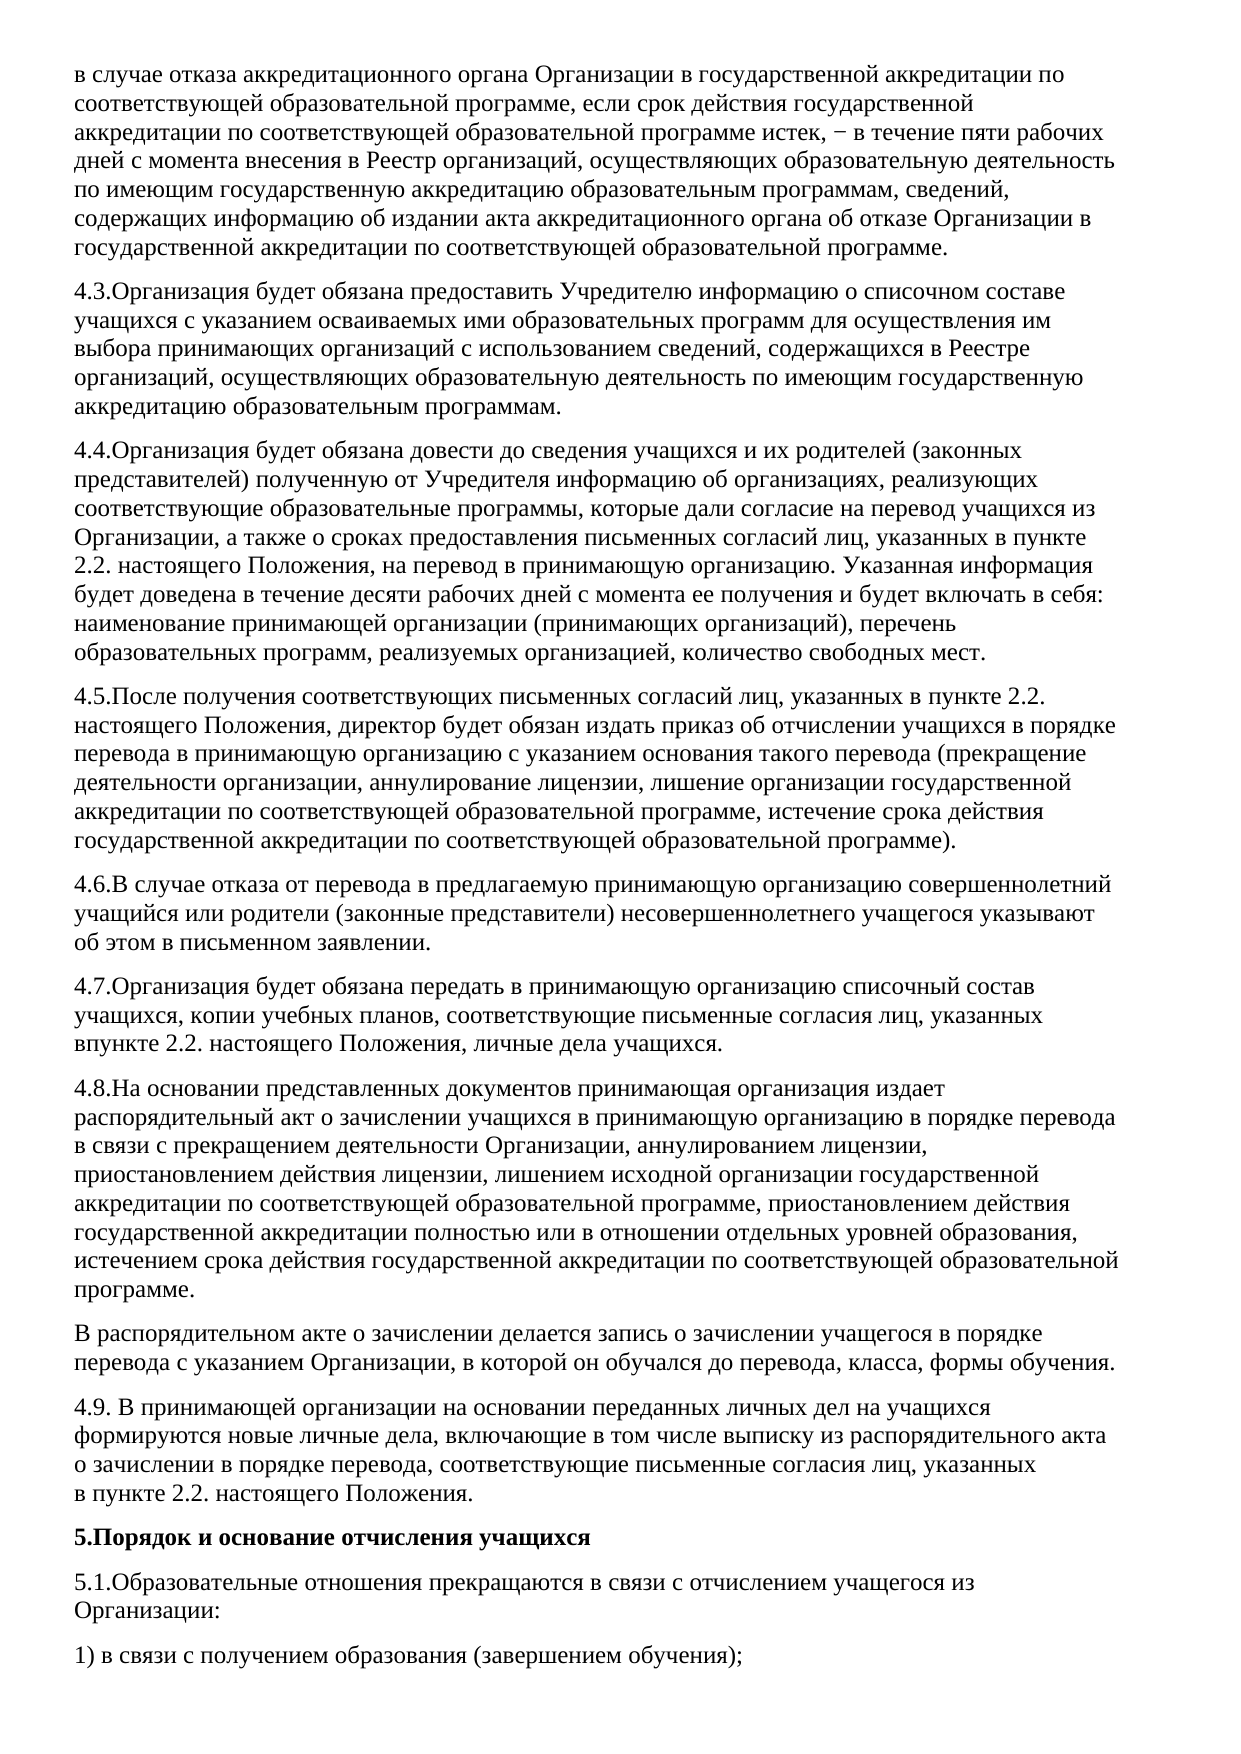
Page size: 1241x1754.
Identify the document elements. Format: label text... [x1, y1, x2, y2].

text 4.4.Организация будет обязана довести до сведения учащихся и их родителей (законных представителей) полученную от Учредителя информацию об организациях, реализующих соответствующие образовательные программы, которые дали согласие на перевод учащихся из Организации, а также о сроках предоставления письменных согласий лиц, указанных в пункте 2.2. настоящего Положения, на перевод в принимающую организацию. Указанная информация будет доведена в течение десяти рабочих дней с момента ее получения и будет включать в себя: наименование принимающей организации (принимающих организаций), перечень образовательных программ, реализуемых организацией, количество свободных мест. [74, 435, 1122, 665]
text В распорядительном акте о зачислении делается запись о зачислении учащегося в порядке перевода с указанием Организации, в которой он обучался до перевода, класса, формы обучения. [74, 1318, 1122, 1376]
text 4.9. В принимающей организации на основании переданных личных дел на учащихся формируются новые личные дела, включающие в том числе выписку из распорядительного акта о зачислении в порядке перевода, соответствующие письменные согласия лиц, указанных в пункте 2.2. настоящего Положения. [74, 1392, 1122, 1507]
text 5.1.Образовательные отношения прекращаются в связи с отчислением учащегося из Организации: [74, 1567, 1122, 1624]
text 4.7.Организация будет обязана передать в принимающую организацию списочный состав учащихся, копии учебных планов, соответствующие письменные согласия лиц, указанных впункте 2.2. настоящего Положения, личные дела учащихся. [74, 971, 1122, 1057]
text в случае отказа аккредитационного органа Организации в государственной аккредитации по соответствующей образовательной программе, если срок действия государственной аккредитации по соответствующей образовательной программе истек, − в течение пяти рабочих дней с момента внесения в Реестр организаций, осуществляющих образовательную деятельность по имеющим государственную аккредитацию образовательным программам, сведений, содержащих информацию об издании акта аккредитационного органа об отказе Организации в государственной аккредитации по соответствующей образовательной программе. [74, 59, 1122, 260]
text 4.5.После получения соответствующих письменных согласий лиц, указанных в пункте 2.2. настоящего Положения, директор будет обязан издать приказ об отчислении учащихся в порядке перевода в принимающую организацию с указанием основания такого перевода (прекращение деятельности организации, аннулирование лицензии, лишение организации государственной аккредитации по соответствующей образовательной программе, истечение срока действия государственной аккредитации по соответствующей образовательной программе). [74, 681, 1122, 853]
text 4.3.Организация будет обязана предоставить Учредителю информацию о списочном составе учащихся с указанием осваиваемых ими образовательных программ для осуществления им выбора принимающих организаций с использованием сведений, содержащихся в Реестре организаций, осуществляющих образовательную деятельность по имеющим государственную аккредитацию образовательным программам. [74, 276, 1122, 420]
text 4.8.На основании представленных документов принимающая организация издает распорядительный акт о зачислении учащихся в принимающую организацию в порядке перевода в связи с прекращением деятельности Организации, аннулированием лицензии, приостановлением действия лицензии, лишением исходной организации государственной аккредитации по соответствующей образовательной программе, приостановлением действия государственной аккредитации полностью или в отношении отдельных уровней образования, истечением срока действия государственной аккредитации по соответствующей образовательной программе. [74, 1073, 1122, 1303]
text 5.Порядок и основание отчисления учащихся [74, 1522, 1122, 1551]
text 4.6.В случае отказа от перевода в предлагаемую принимающую организацию совершеннолетний учащийся или родители (законные представители) несовершеннолетнего учащегося указывают об этом в письменном заявлении. [74, 869, 1122, 955]
text 1) в связи с получением образования (завершением обучения); [74, 1640, 1122, 1668]
